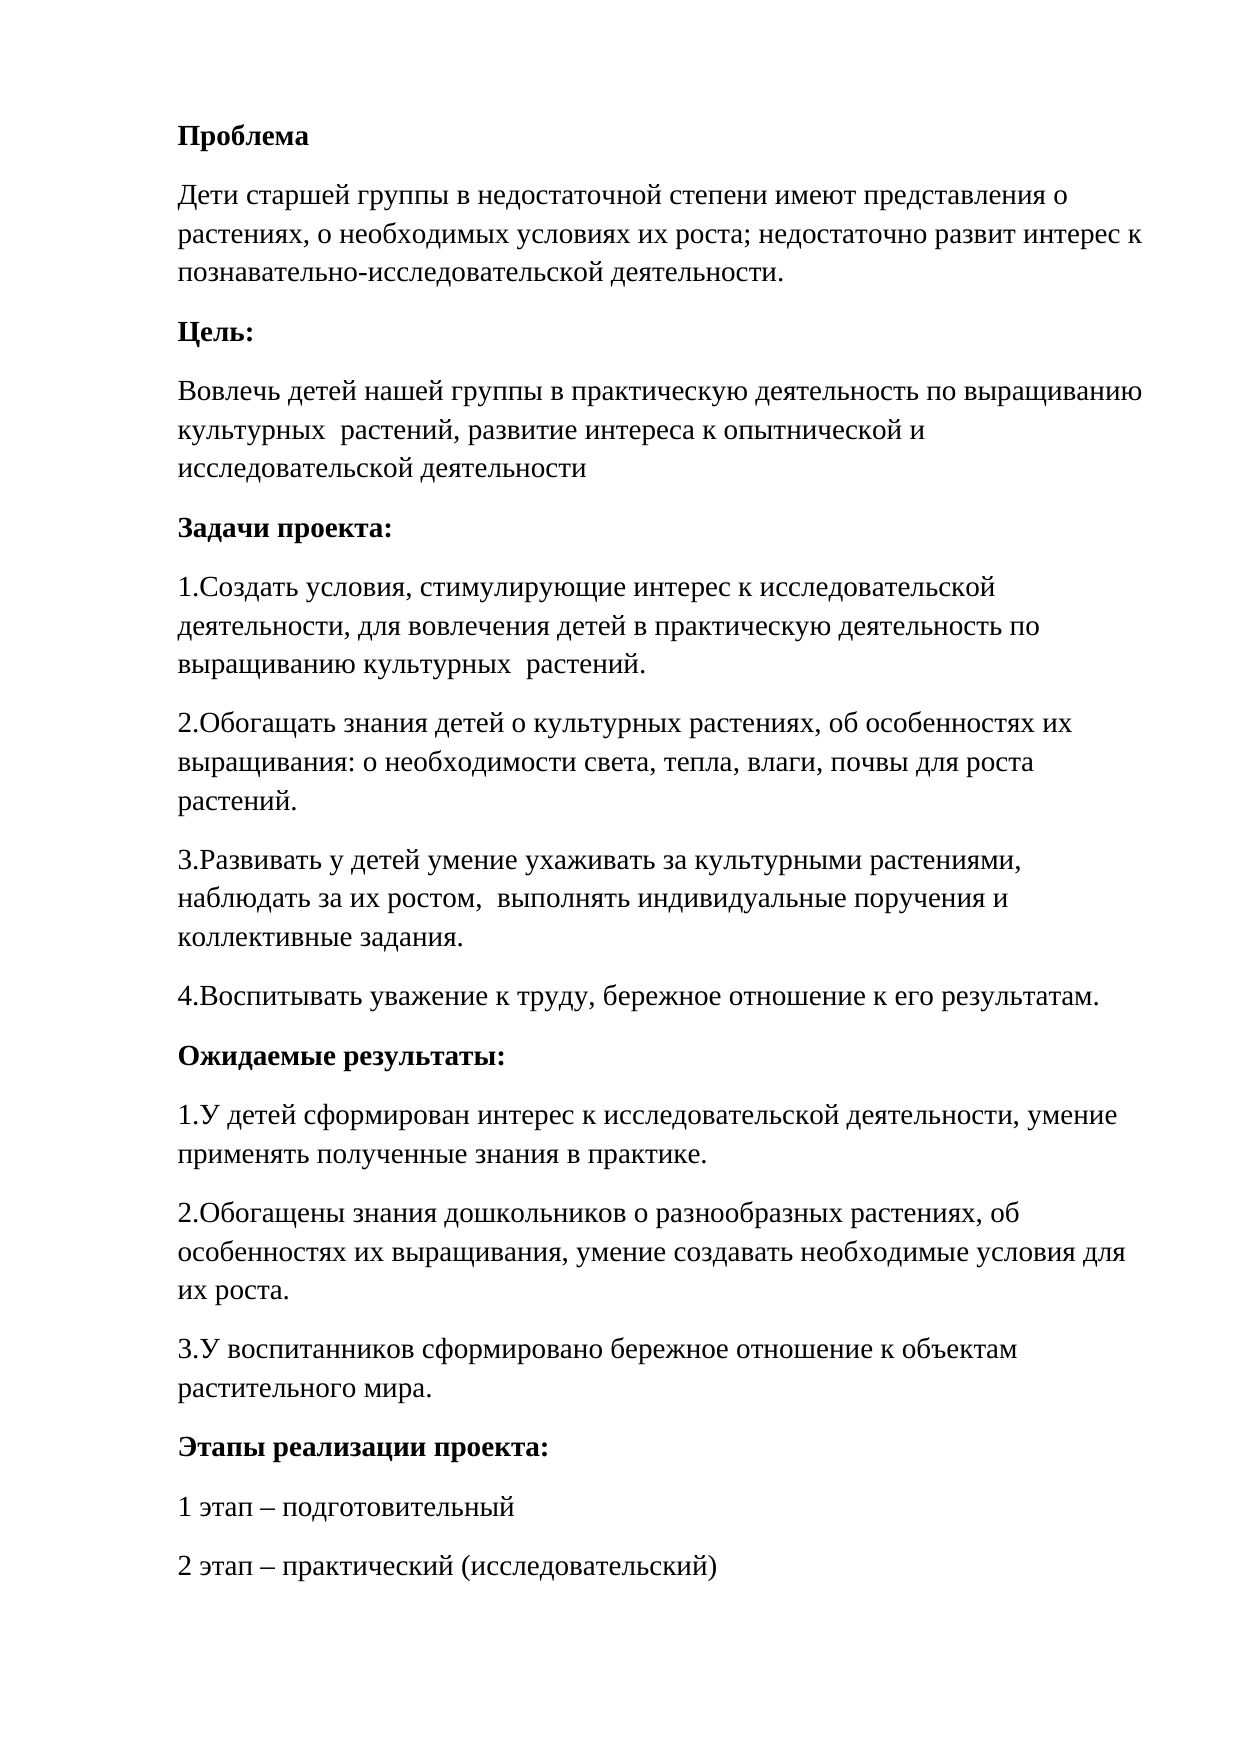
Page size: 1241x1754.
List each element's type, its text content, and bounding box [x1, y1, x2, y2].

text 2.Обогащать знания детей о культурных растениях, об особенностях их выращивания: о необходимости света, тепла, влаги, почвы для роста растений. [177, 706, 1152, 816]
text 2.Обогащены знания дошкольников о разнообразных растениях, об особенностях их выращивания, умение создавать необходимые условия для их роста. [177, 1195, 1152, 1306]
text Проблема [177, 118, 1152, 152]
text 4.Воспитывать уважение к труду, бережное отношение к его результатам. [177, 978, 1152, 1012]
text 1 этап – подготовительный [177, 1489, 1152, 1522]
text 1.Создать условия, стимулирующие интерес к исследовательской деятельности, для вовлечения детей в практическую деятельность по выращиванию культурных растений. [177, 569, 1152, 680]
text Вовлечь детей нашей группы в практическую деятельность по выращиванию культурных растений, развитие интереса к опытнической и исследовательской деятельности [177, 373, 1152, 484]
text Задачи проекта: [177, 510, 1152, 543]
text Ожидаемые результаты: [177, 1038, 1152, 1071]
text Цель: [177, 314, 1152, 347]
text 1.У детей сформирован интерес к исследовательской деятельности, умение применять полученные знания в практике. [177, 1097, 1152, 1169]
text 3.У воспитанников сформировано бережное отношение к объектам растительного мира. [177, 1332, 1152, 1404]
text 3.Развивать у детей умение ухаживать за культурными растениями, наблюдать за их ростом, выполнять индивидуальные поручения и коллективные задания. [177, 842, 1152, 953]
text Этапы реализации проекта: [177, 1429, 1152, 1463]
text Дети старшей группы в недостаточной степени имеют представления о растениях, о необходимых условиях их роста; недостаточно развит интерес к познавательно-исследовательской деятельности. [177, 177, 1152, 288]
text 2 этап – практический (исследовательский) [177, 1548, 1152, 1582]
